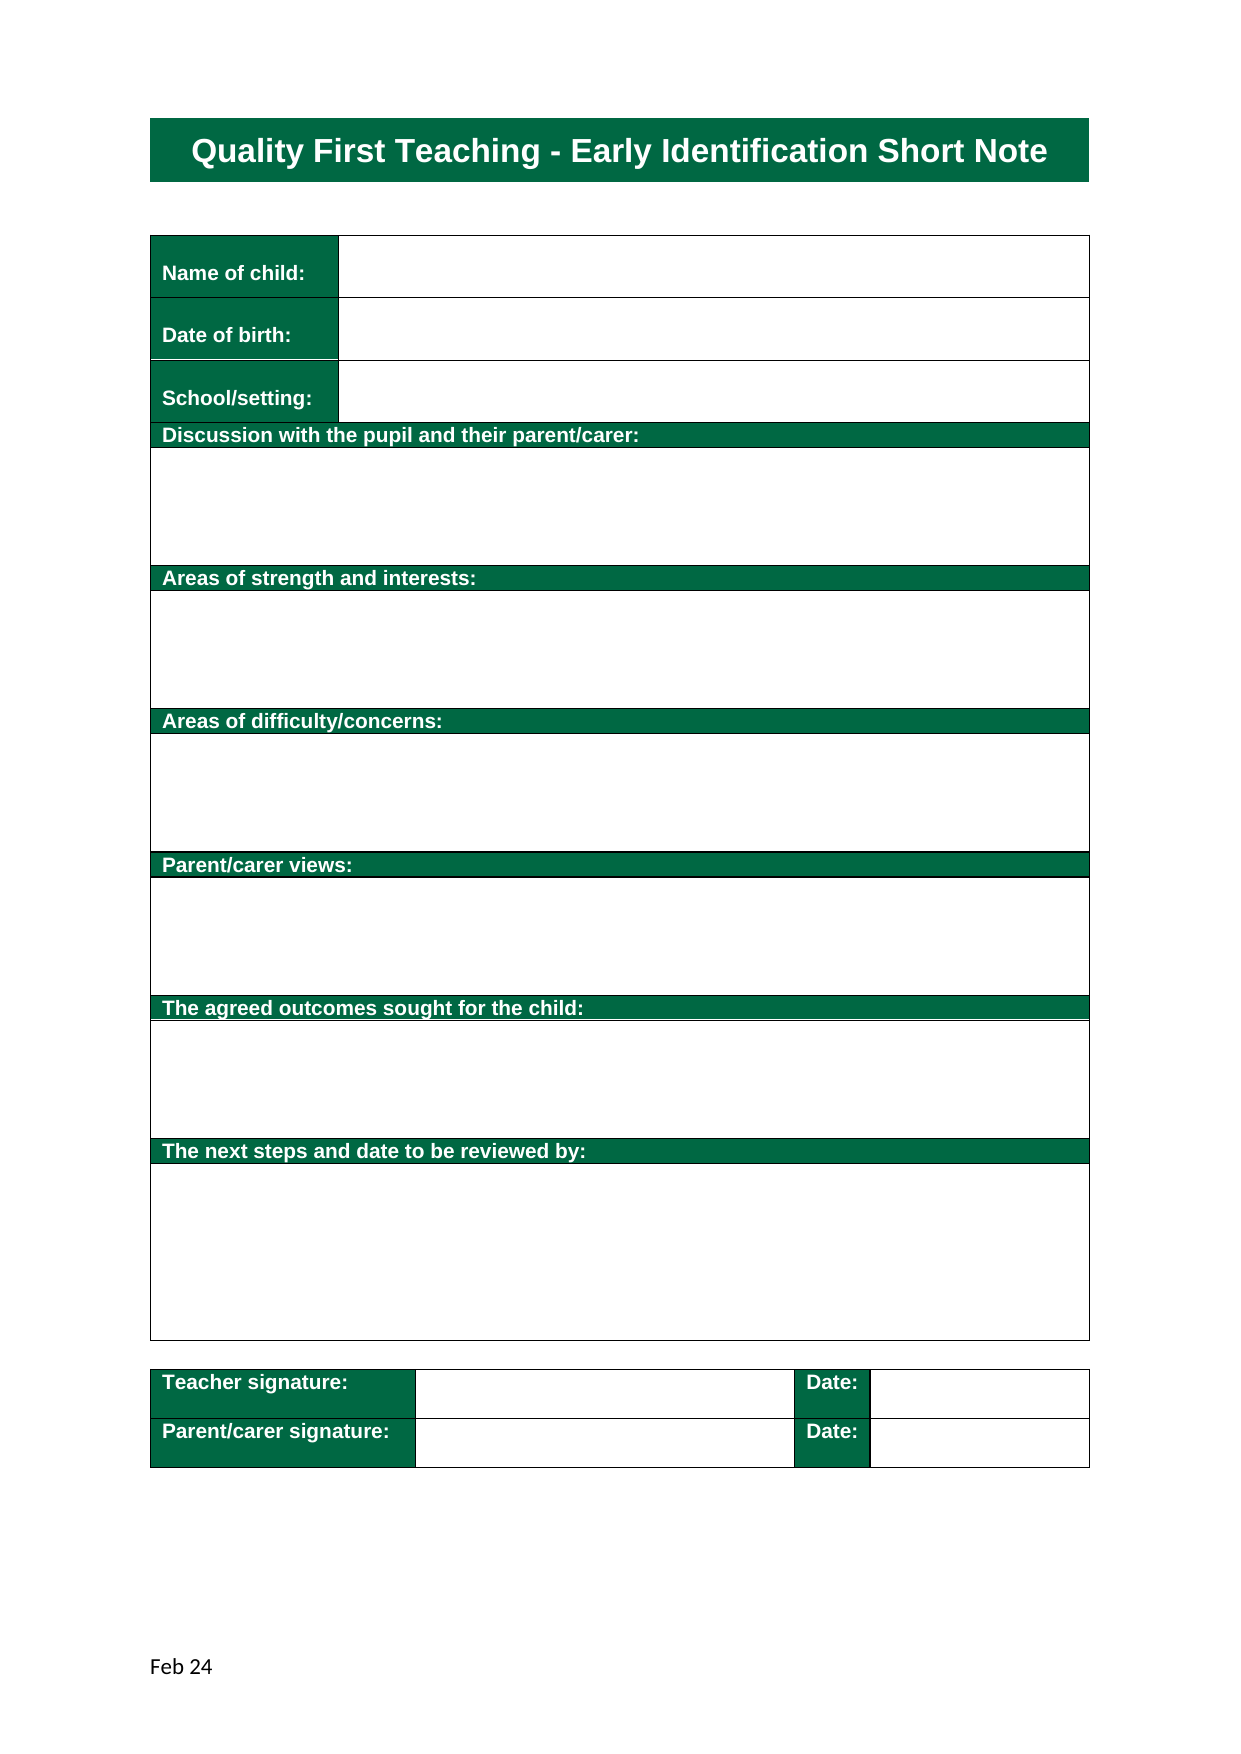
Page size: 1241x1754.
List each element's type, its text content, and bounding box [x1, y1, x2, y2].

table_header Name of child: [151, 236, 338, 297]
table_cell Date of birth: [151, 298, 338, 359]
table_header [339, 236, 1089, 297]
table_header [416, 1370, 794, 1418]
table_cell [151, 1164, 1089, 1340]
table_cell [339, 298, 1089, 359]
table_cell School/setting: [151, 361, 338, 422]
table_cell [151, 878, 1089, 994]
table_cell [151, 734, 1089, 851]
table_header Quality First Teaching - Early Identification Short Note [150, 118, 1089, 182]
table_header [871, 1370, 1089, 1418]
table_cell Discussion with the pupil and their parent/carer: [151, 423, 1089, 447]
table_cell Parent/carer signature: [151, 1419, 415, 1467]
table_cell [151, 448, 1089, 565]
table_cell Parent/carer views: [151, 853, 1089, 876]
table_cell [416, 1419, 794, 1467]
table_cell The next steps and date to be reviewed by: [151, 1139, 1089, 1163]
table_cell Areas of strength and interests: [151, 566, 1089, 590]
table_header Date: [795, 1370, 869, 1418]
table_cell The agreed outcomes sought for the child: [151, 996, 1089, 1019]
table_cell [151, 591, 1089, 708]
table_cell [871, 1419, 1089, 1467]
table_cell [339, 361, 1089, 422]
table_cell Date: [795, 1419, 869, 1467]
table_cell [151, 1021, 1089, 1138]
table_header Teacher signature: [151, 1370, 415, 1418]
table_cell Areas of difficulty/concerns: [151, 709, 1089, 733]
